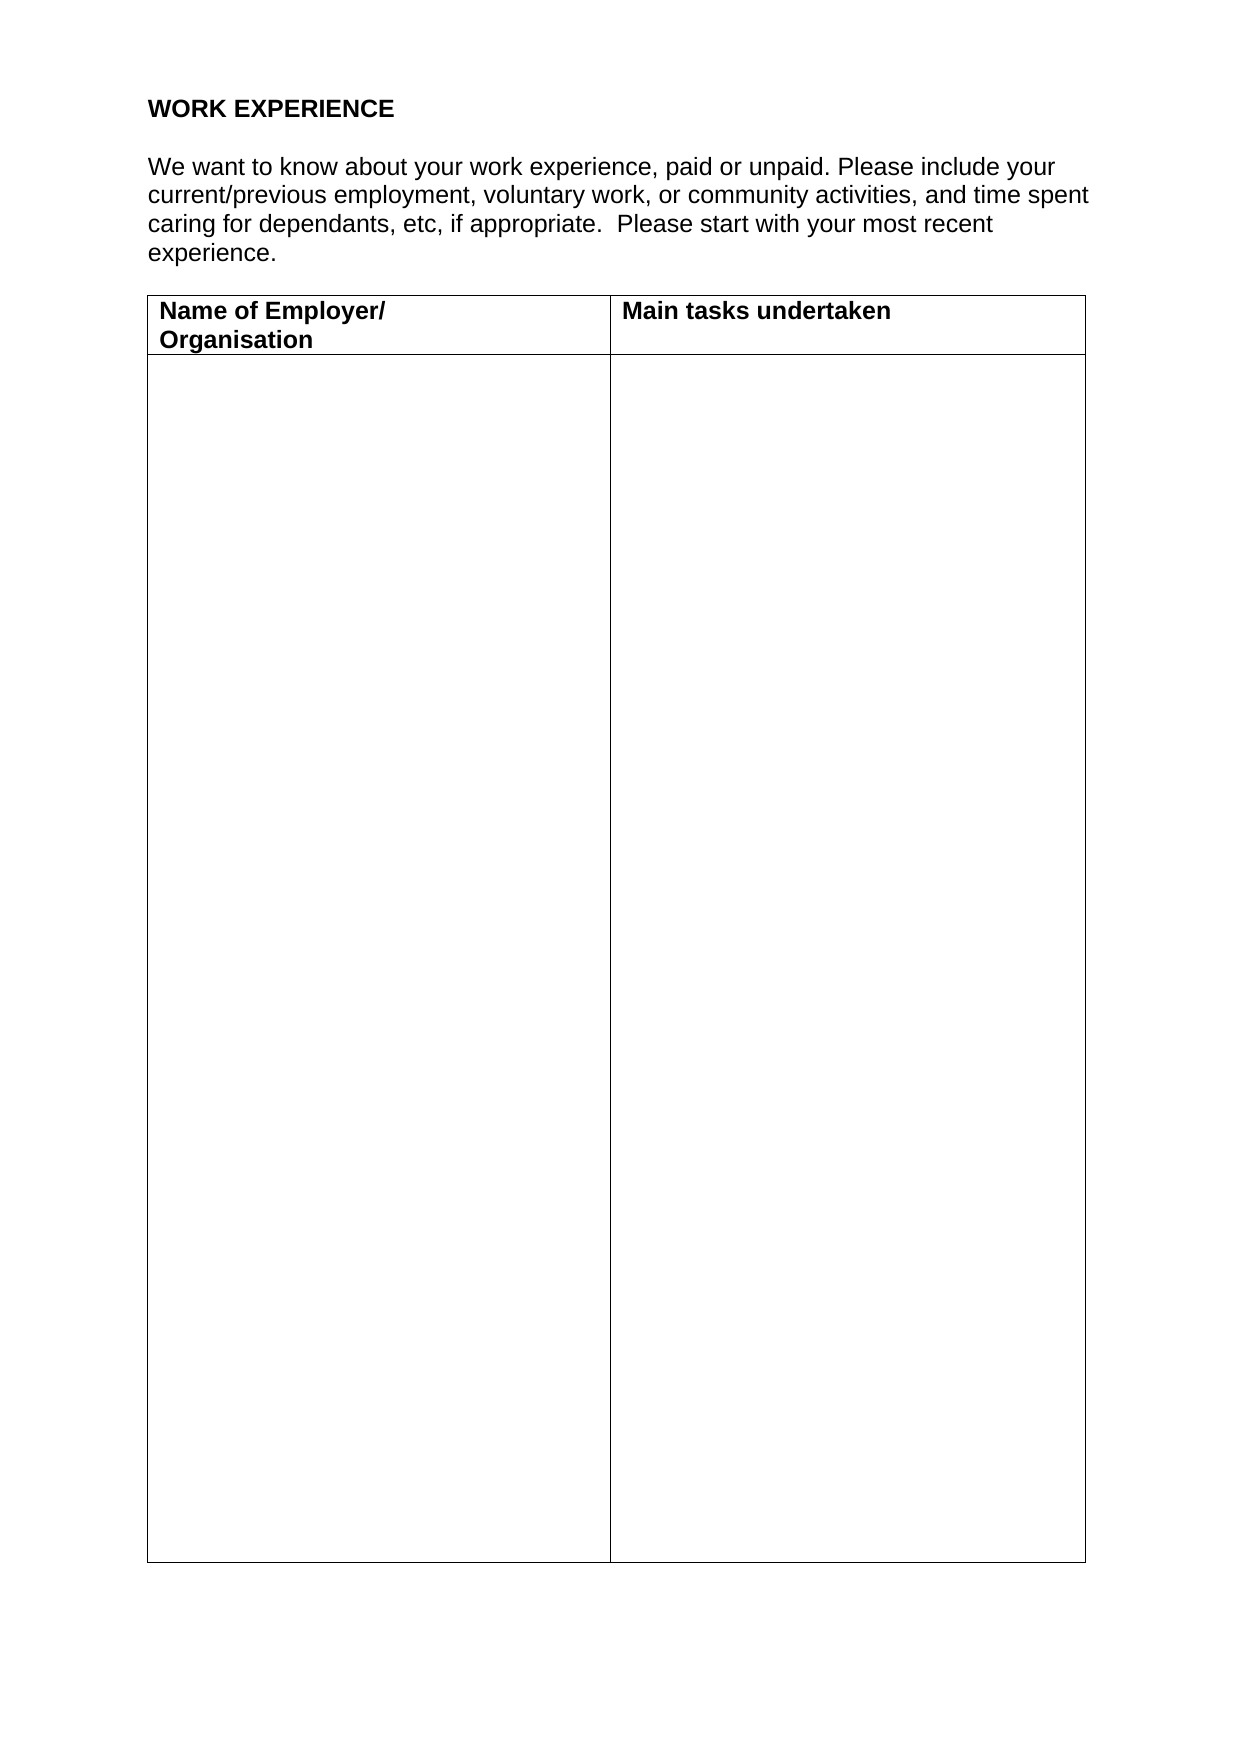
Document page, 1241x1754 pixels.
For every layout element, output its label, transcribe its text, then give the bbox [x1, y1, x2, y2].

text We want to know about your work experience, paid or unpaid. Please include your current/previous employment, voluntary work, or community activities, and time spent caring for dependants, etc, if appropriate. Please start with your most recent experience. [148, 151, 1092, 266]
table_cell [611, 355, 1085, 1562]
table_header Main tasks undertaken [611, 296, 1085, 354]
table_cell [148, 355, 610, 1562]
table_header Name of Employer/ Organisation [148, 296, 610, 354]
text WORK EXPERIENCE [148, 94, 1092, 123]
